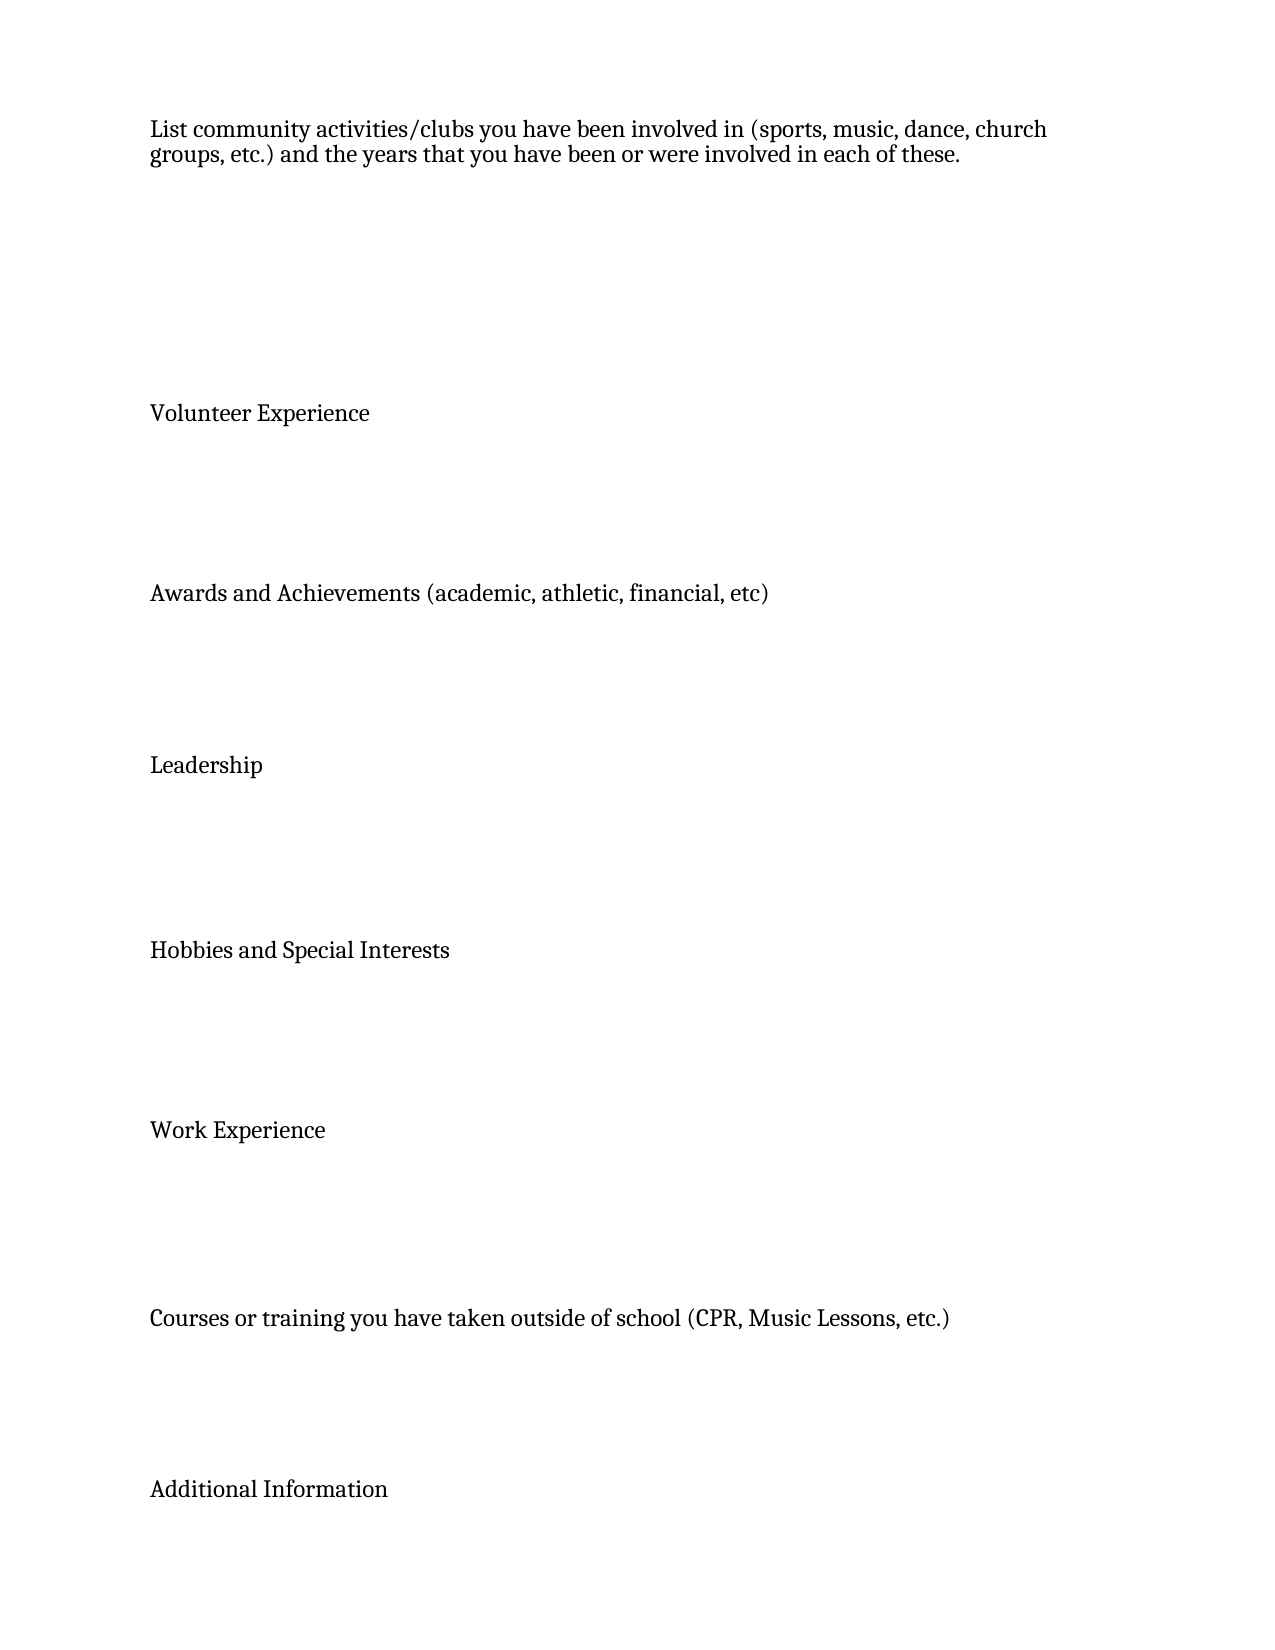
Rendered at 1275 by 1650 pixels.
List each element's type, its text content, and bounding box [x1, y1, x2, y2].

text Courses or training you have taken outside of school (CPR, Music Lessons, etc.) [150, 1306, 1125, 1332]
text Awards and Achievements (academic, athletic, financial, etc) [150, 578, 1125, 607]
text Work Experience [150, 1116, 1125, 1145]
text Leadership [150, 751, 1125, 780]
text Volunteer Experience [150, 398, 1125, 427]
text Hobbies and Special Interests [150, 936, 1125, 965]
text List community activities/clubs you have been involved in (sports, music, dance, church groups, etc.) and the years that you have been or were involved in each of these. [150, 117, 1098, 168]
text Additional Information [150, 1475, 1125, 1504]
